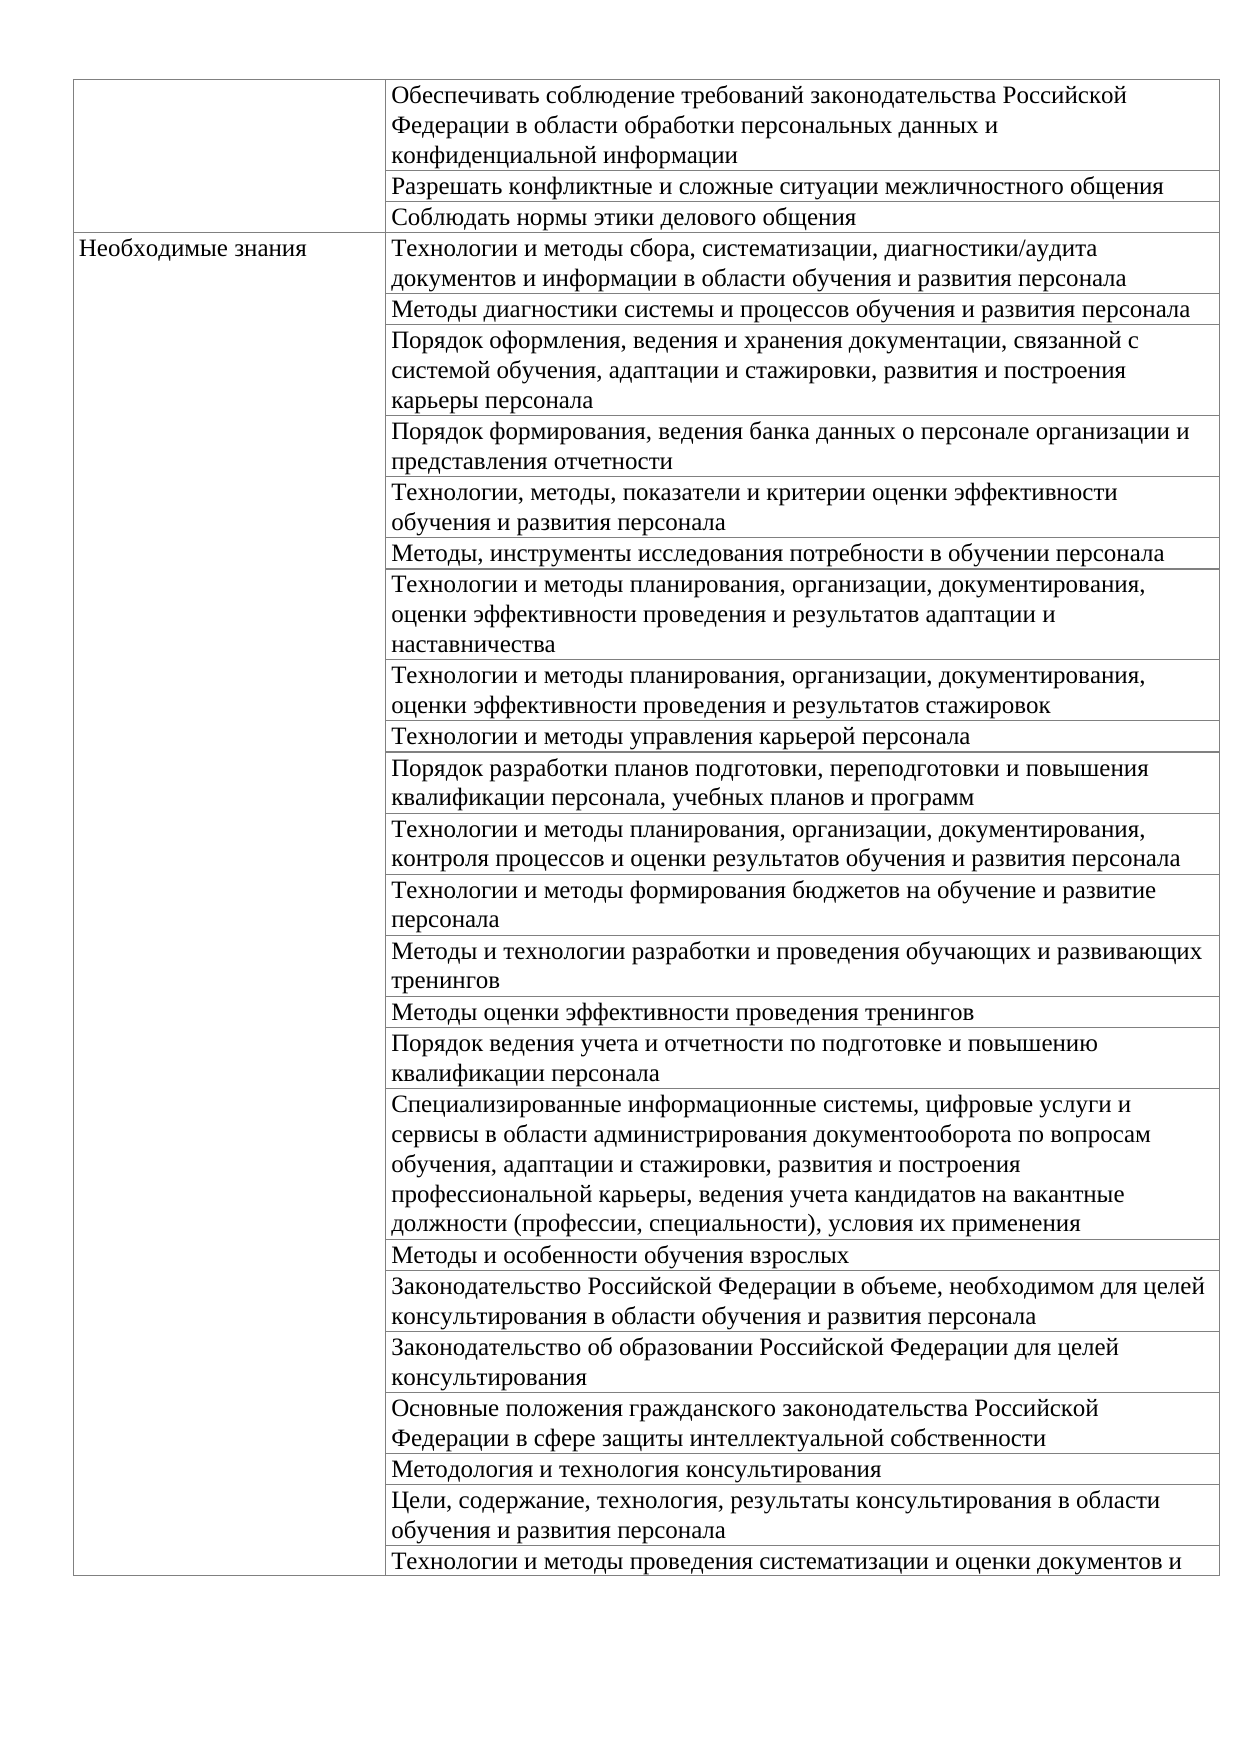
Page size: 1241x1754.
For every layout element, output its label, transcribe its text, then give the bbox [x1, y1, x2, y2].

table_cell Основные положения гражданского законодательства Российской Федерации в сфере защиты интеллектуальной собственности [386, 1393, 1219, 1453]
table_cell Методы диагностики системы и процессов обучения и развития персонала [386, 294, 1219, 324]
table_cell Технологии и методы планирования, организации, документирования, оценки эффективности проведения и результатов адаптации и наставничества [386, 570, 1219, 659]
table_cell Методы и особенности обучения взрослых [386, 1240, 1219, 1269]
table_cell Порядок оформления, ведения и хранения документации, связанной с системой обучения, адаптации и стажировки, развития и построения карьеры персонала [386, 325, 1219, 415]
table_cell Специализированные информационные системы, цифровые услуги и сервисы в области администрирования документооборота по вопросам обучения, адаптации и стажировки, развития и построения профессиональной карьеры, ведения учета кандидатов на вакантные должности (профессии, специальности), условия их применения [386, 1089, 1219, 1238]
table_cell Порядок ведения учета и отчетности по подготовке и повышению квалификации персонала [386, 1028, 1219, 1088]
table_cell Методы, инструменты исследования потребности в обучении персонала [386, 538, 1219, 568]
table_cell Законодательство Российской Федерации в объеме, необходимом для целей консультирования в области обучения и развития персонала [386, 1271, 1219, 1331]
table_cell Необходимые знания [74, 233, 385, 1575]
table_cell Технологии и методы сбора, систематизации, диагностики/аудита документов и информации в области обучения и развития персонала [386, 233, 1219, 293]
table_cell Обеспечивать соблюдение требований законодательства Российской Федерации в области обработки персональных данных и конфиденциальной информации [386, 80, 1219, 169]
table_cell Технологии и методы планирования, организации, документирования, оценки эффективности проведения и результатов стажировок [386, 660, 1219, 720]
table_cell Технологии и методы планирования, организации, документирования, контроля процессов и оценки результатов обучения и развития персонала [386, 814, 1219, 873]
table_cell Методология и технология консультирования [386, 1454, 1219, 1484]
table_cell Порядок формирования, ведения банка данных о персонале организации и представления отчетности [386, 416, 1219, 476]
table_cell Технологии, методы, показатели и критерии оценки эффективности обучения и развития персонала [386, 477, 1219, 537]
table_cell Методы и технологии разработки и проведения обучающих и развивающих тренингов [386, 936, 1219, 996]
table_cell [386, 1546, 1219, 1575]
table_cell Разрешать конфликтные и сложные ситуации межличностного общения [386, 171, 1219, 201]
table_cell Порядок разработки планов подготовки, переподготовки и повышения квалификации персонала, учебных планов и программ [386, 753, 1219, 812]
table_cell Цели, содержание, технология, результаты консультирования в области обучения и развития персонала [386, 1485, 1219, 1545]
table_cell Законодательство об образовании Российской Федерации для целей консультирования [386, 1332, 1219, 1392]
table_cell Технологии и методы управления карьерой персонала [386, 721, 1219, 751]
table_cell Технологии и методы формирования бюджетов на обучение и развитие персонала [386, 875, 1219, 934]
table_cell Соблюдать нормы этики делового общения [386, 202, 1219, 232]
table_cell Методы оценки эффективности проведения тренингов [386, 997, 1219, 1027]
